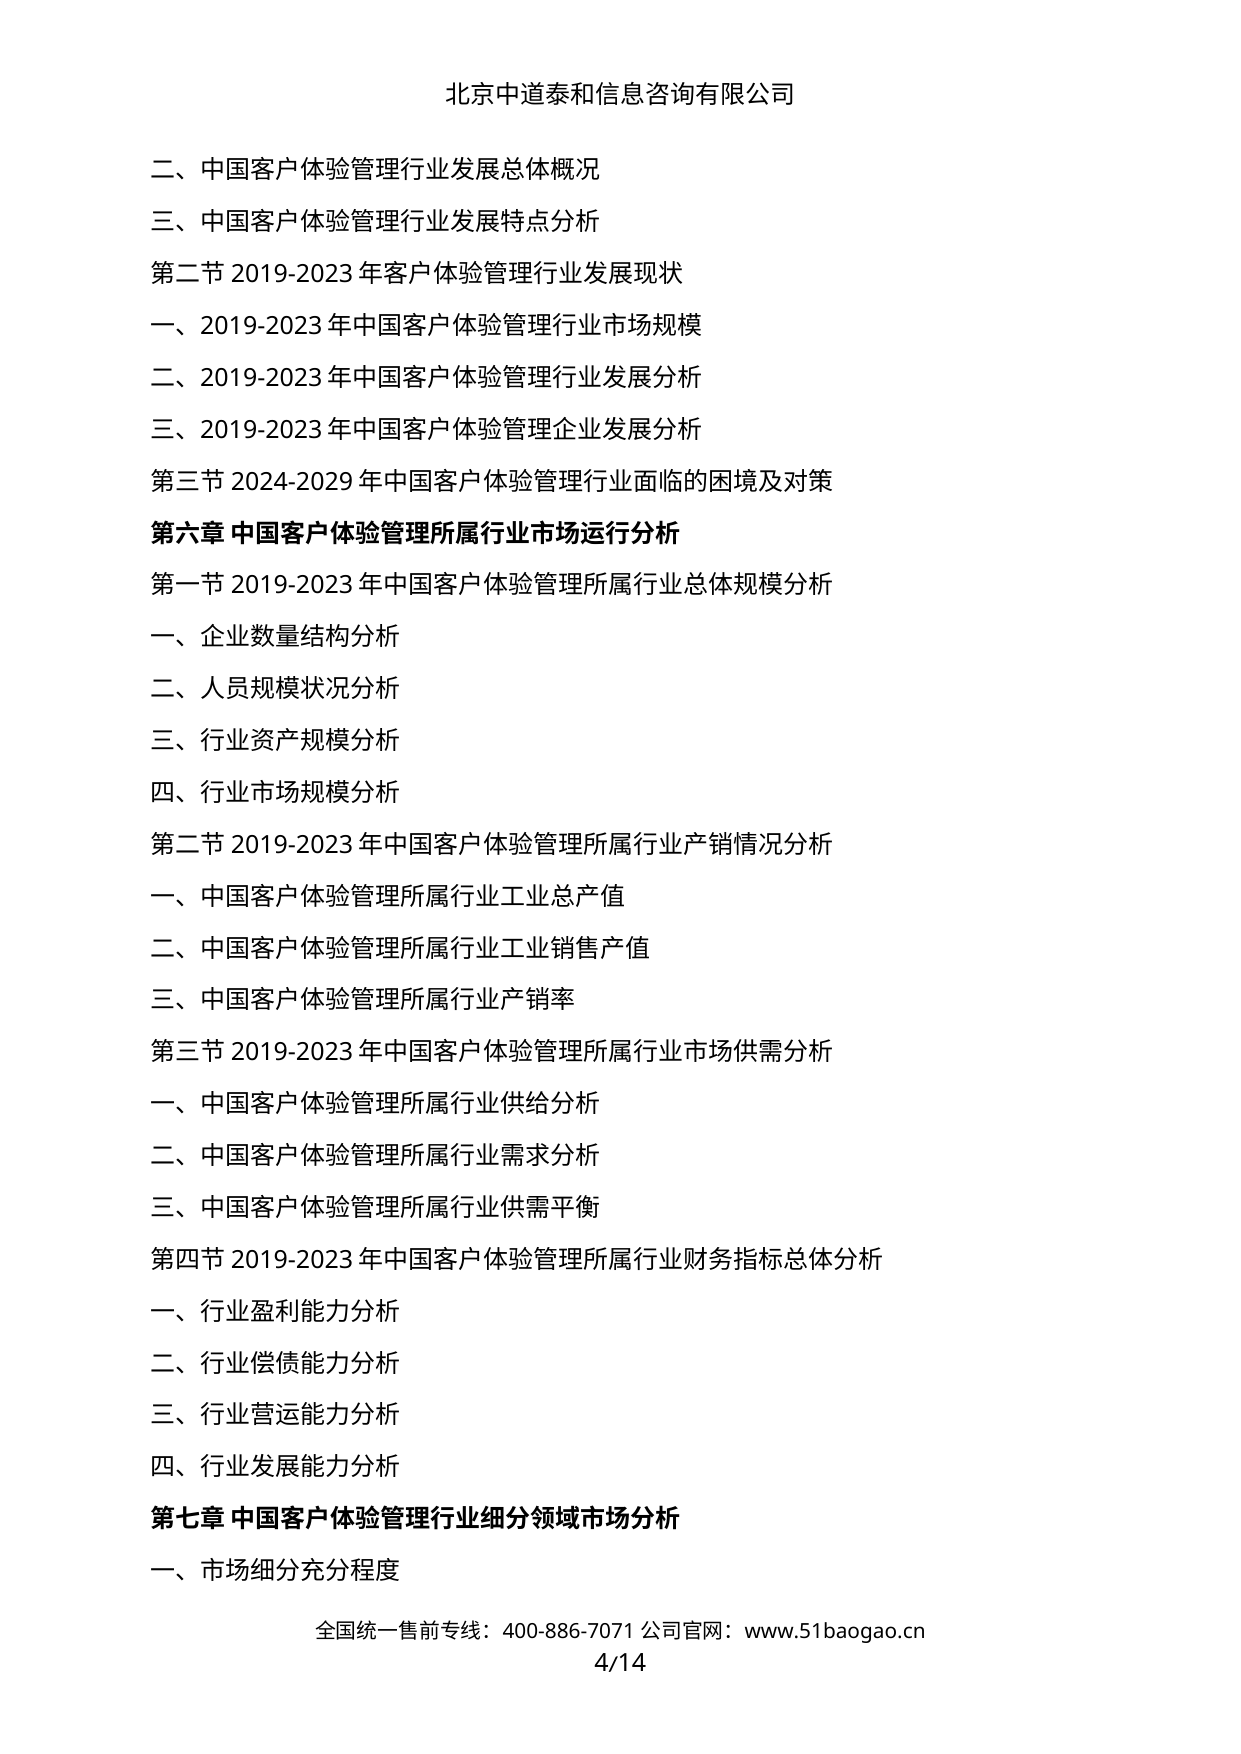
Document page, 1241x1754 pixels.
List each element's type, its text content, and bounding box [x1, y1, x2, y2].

text 三、中国客户体验管理行业发展特点分析 [150, 202, 1090, 238]
text 二、中国客户体验管理行业发展总体概况 [150, 150, 1090, 186]
text 二、中国客户体验管理所属行业需求分析 [150, 1136, 1090, 1172]
text 第二节 2019-2023年客户体验管理行业发展现状 [150, 254, 1090, 290]
text 一、行业盈利能力分析 [150, 1291, 1090, 1327]
text 三、行业资产规模分析 [150, 721, 1090, 757]
text 四、行业发展能力分析 [150, 1447, 1090, 1483]
text 第六章 中国客户体验管理所属行业市场运行分析 [150, 513, 1090, 549]
text 第三节 2019-2023年中国客户体验管理所属行业市场供需分析 [150, 1032, 1090, 1068]
text 一、中国客户体验管理所属行业供给分析 [150, 1084, 1090, 1120]
text 第七章 中国客户体验管理行业细分领域市场分析 [150, 1499, 1090, 1535]
text 三、中国客户体验管理所属行业供需平衡 [150, 1187, 1090, 1224]
text 三、行业营运能力分析 [150, 1395, 1090, 1431]
text 第一节 2019-2023年中国客户体验管理所属行业总体规模分析 [150, 565, 1090, 601]
text 四、行业市场规模分析 [150, 772, 1090, 809]
text 第三节 2024-2029年中国客户体验管理行业面临的困境及对策 [150, 461, 1090, 497]
text 一、中国客户体验管理所属行业工业总产值 [150, 876, 1090, 912]
text 第四节 2019-2023年中国客户体验管理所属行业财务指标总体分析 [150, 1239, 1090, 1276]
text 二、人员规模状况分析 [150, 669, 1090, 705]
text 一、企业数量结构分析 [150, 617, 1090, 653]
text 三、2019-2023年中国客户体验管理企业发展分析 [150, 409, 1090, 446]
text 二、2019-2023年中国客户体验管理行业发展分析 [150, 357, 1090, 394]
text 第二节 2019-2023年中国客户体验管理所属行业产销情况分析 [150, 824, 1090, 861]
text 一、市场细分充分程度 [150, 1551, 1090, 1587]
text 三、中国客户体验管理所属行业产销率 [150, 980, 1090, 1016]
text 二、中国客户体验管理所属行业工业销售产值 [150, 928, 1090, 964]
text 一、2019-2023年中国客户体验管理行业市场规模 [150, 306, 1090, 342]
text 二、行业偿债能力分析 [150, 1343, 1090, 1379]
